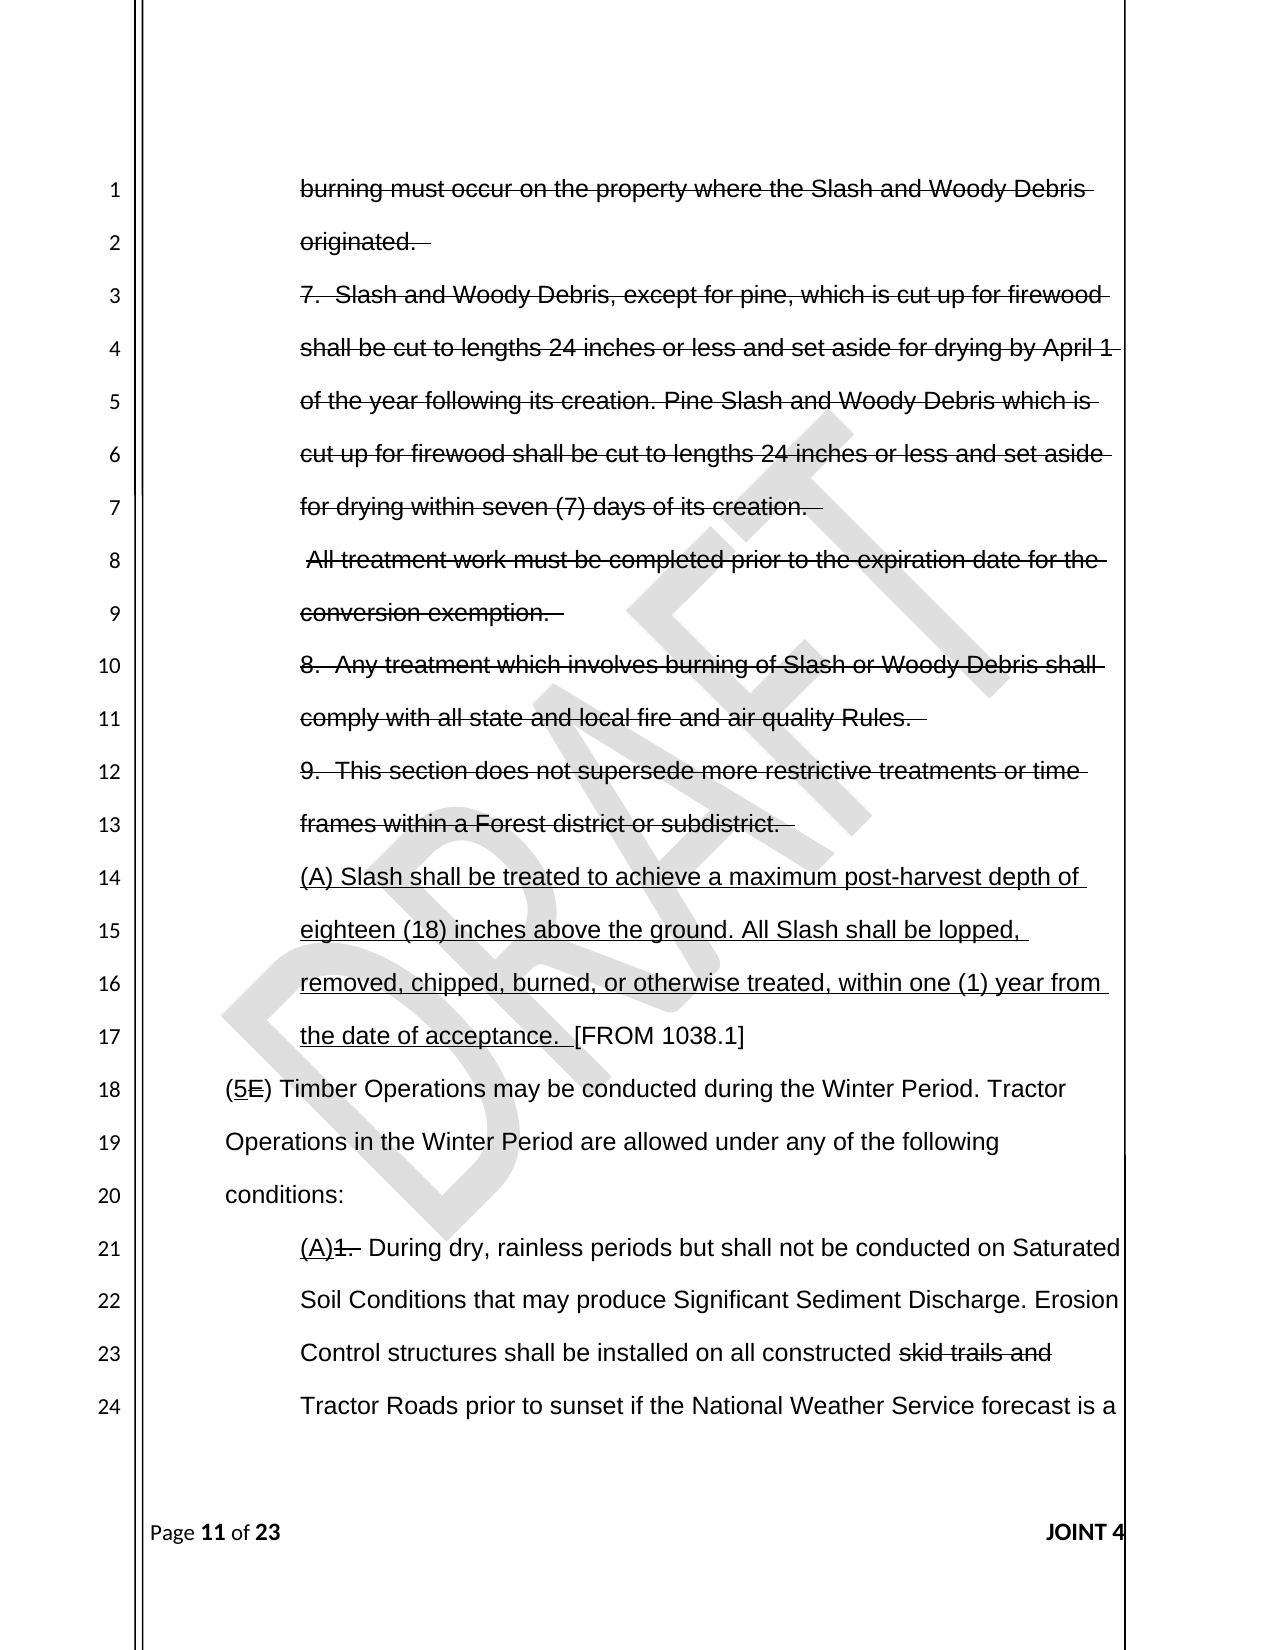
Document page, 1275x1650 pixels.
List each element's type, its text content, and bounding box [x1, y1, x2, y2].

text 8. Any treatment which involves burning of Slash or Woody Debris shall comply with all state and local fire and air quality Rules. [300, 626, 1125, 732]
text (A) Slash shall be treated to achieve a maximum post-harvest depth of eighteen (18) inches above the ground. All Slash shall be lopped, removed, chipped, burned, or otherwise treated, within one (1) year from the date of acceptance. [FROM 1038.1] [300, 838, 1125, 1049]
text 7. Slash and Woody Debris, except for pine, which is cut up for firewood shall be cut to lengths 24 inches or less and set aside for drying by April 1 of the year following its creation. Pine Slash and Woody Debris which is cut up for firewood shall be cut to lengths 24 inches or less and set aside for drying within seven (7) days of its creation. [300, 256, 1125, 520]
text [300, 1208, 1125, 1420]
text All treatment work must be completed prior to the expiration date for the conversion exemption. [300, 520, 1125, 626]
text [300, 150, 1125, 256]
text (5E) Timber Operations may be conducted during the Winter Period. Tractor Operations in the Winter Period are allowed under any of the following conditions: [225, 1049, 1125, 1208]
text 9. This section does not supersede more restrictive treatments or time frames within a Forest district or subdistrict. [300, 732, 1125, 838]
